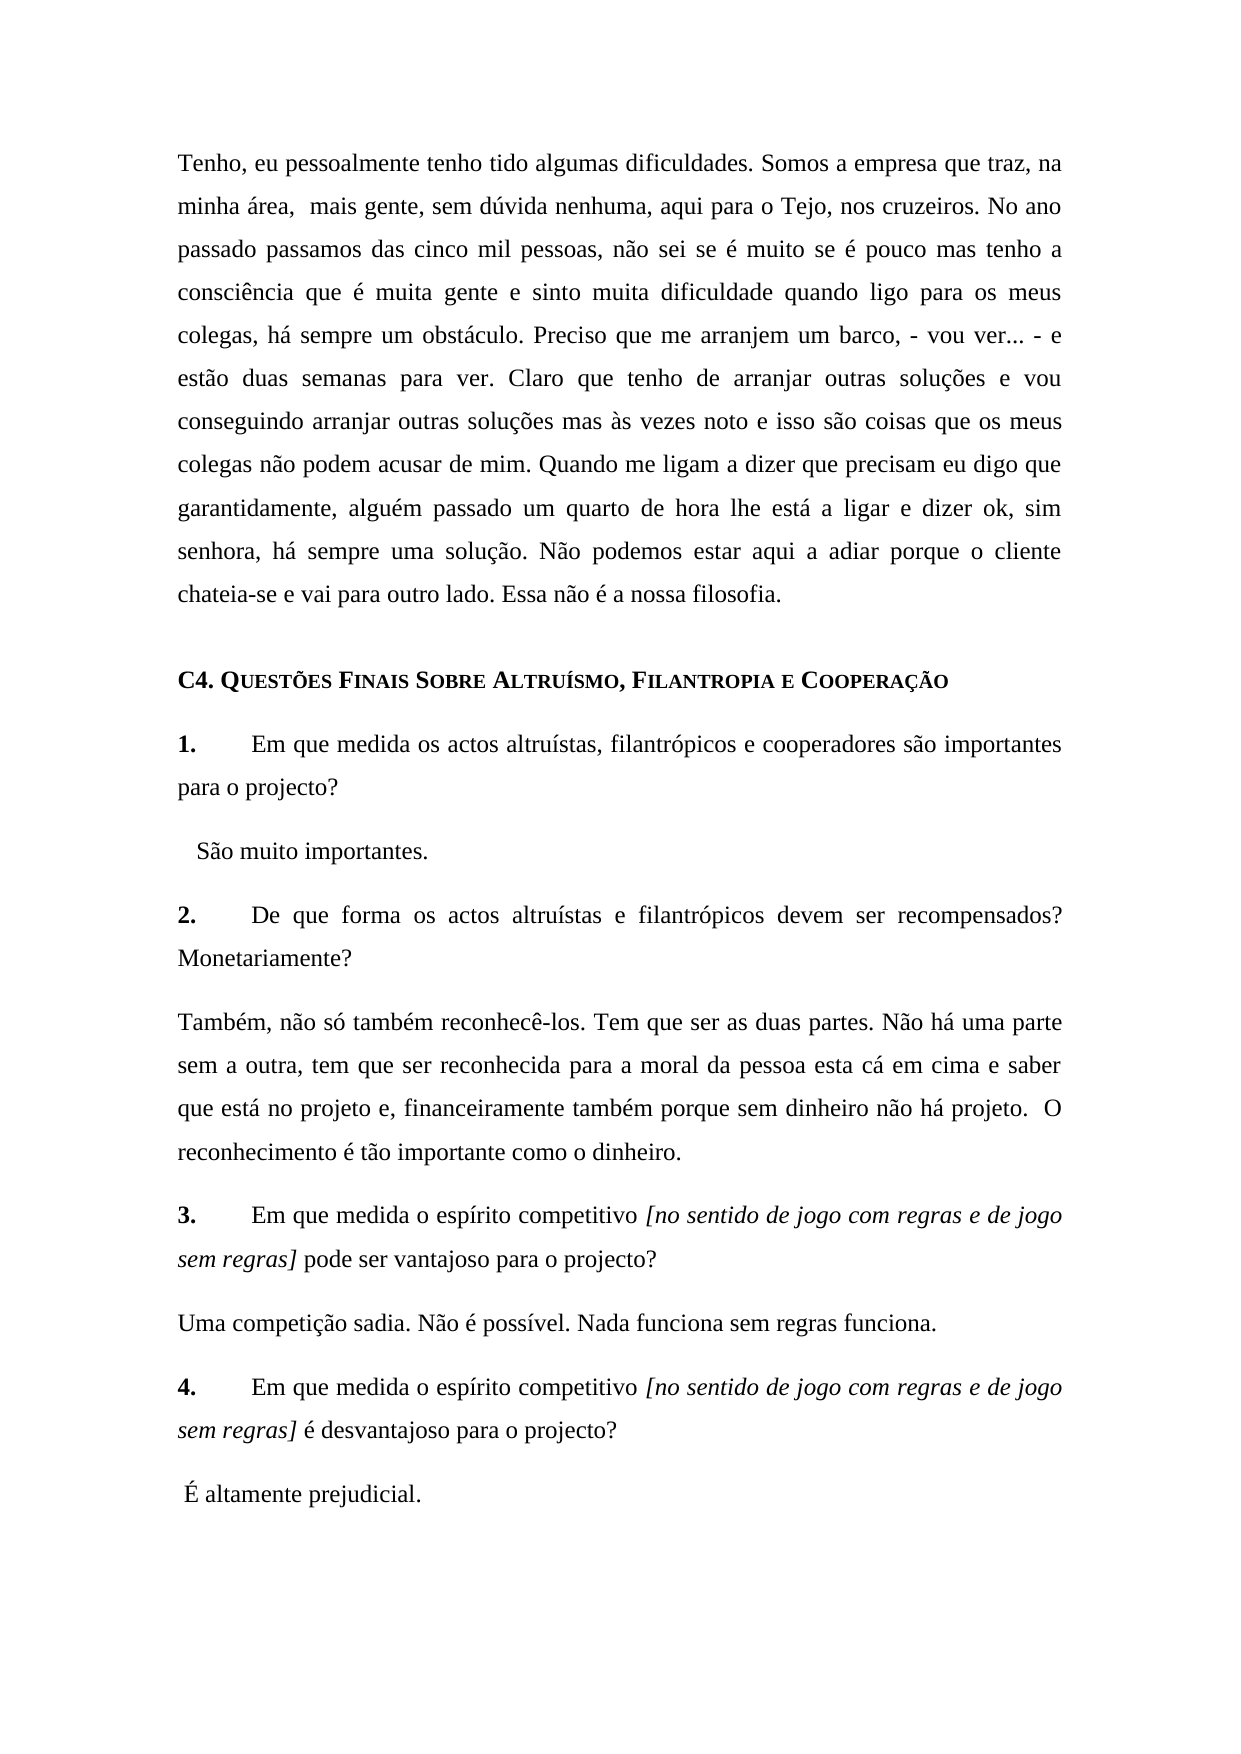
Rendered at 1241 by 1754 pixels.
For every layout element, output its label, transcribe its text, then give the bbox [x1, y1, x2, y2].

list Em que medida o espírito competitivo [no sentido de jogo com regras e de jogo sem regras] pode ser vantajoso para o projecto? [177, 1201, 1063, 1272]
list Em que medida os actos altruístas, filantrópicos e cooperadores são importantes para o projecto? [177, 729, 1063, 801]
text É altamente prejudicial. [177, 1479, 1063, 1507]
text Tenho, eu pessoalmente tenho tido algumas dificuldades. Somos a empresa que traz, na minha área, mais gente, sem dúvida nenhuma, aqui para o Tejo, nos cruzeiros. No ano passado passamos das cinco mil pessoas, não sei se é muito se é pouco mas tenho a consciência que é muita gente e sinto muita dificuldade quando ligo para os meus colegas, há sempre um obstáculo. Preciso que me arranjem um barco, - vou ver... - e estão duas semanas para ver. Claro que tenho de arranjar outras soluções e vou conseguindo arranjar outras soluções mas às vezes noto e isso são coisas que os meus colegas não podem acusar de mim. Quando me ligam a dizer que precisam eu digo que garantidamente, alguém passado um quarto de hora lhe está a ligar e dizer ok, sim senhora, há sempre uma solução. Não podemos estar aqui a adiar porque o cliente chateia-se e vai para outro lado. Essa não é a nossa filosofia. [177, 148, 1063, 608]
list De que forma os actos altruístas e filantrópicos devem ser recompensados? Monetariamente? [177, 900, 1063, 972]
text São muito importantes. [177, 836, 1063, 865]
list Em que medida o espírito competitivo [no sentido de jogo com regras e de jogo sem regras] é desvantajoso para o projecto? [177, 1372, 1063, 1443]
text C4. Questões Finais Sobre Altruísmo, Filantropia e Cooperação [177, 665, 1063, 694]
text Uma competição sadia. Não é possível. Nada funciona sem regras funciona. [177, 1308, 1063, 1336]
text Também, não só também reconhecê-los. Tem que ser as duas partes. Não há uma parte sem a outra, tem que ser reconhecida para a moral da pessoa esta cá em cima e saber que está no projeto e, financeiramente também porque sem dinheiro não há projeto. O reconhecimento é tão importante como o dinheiro. [177, 1007, 1063, 1165]
